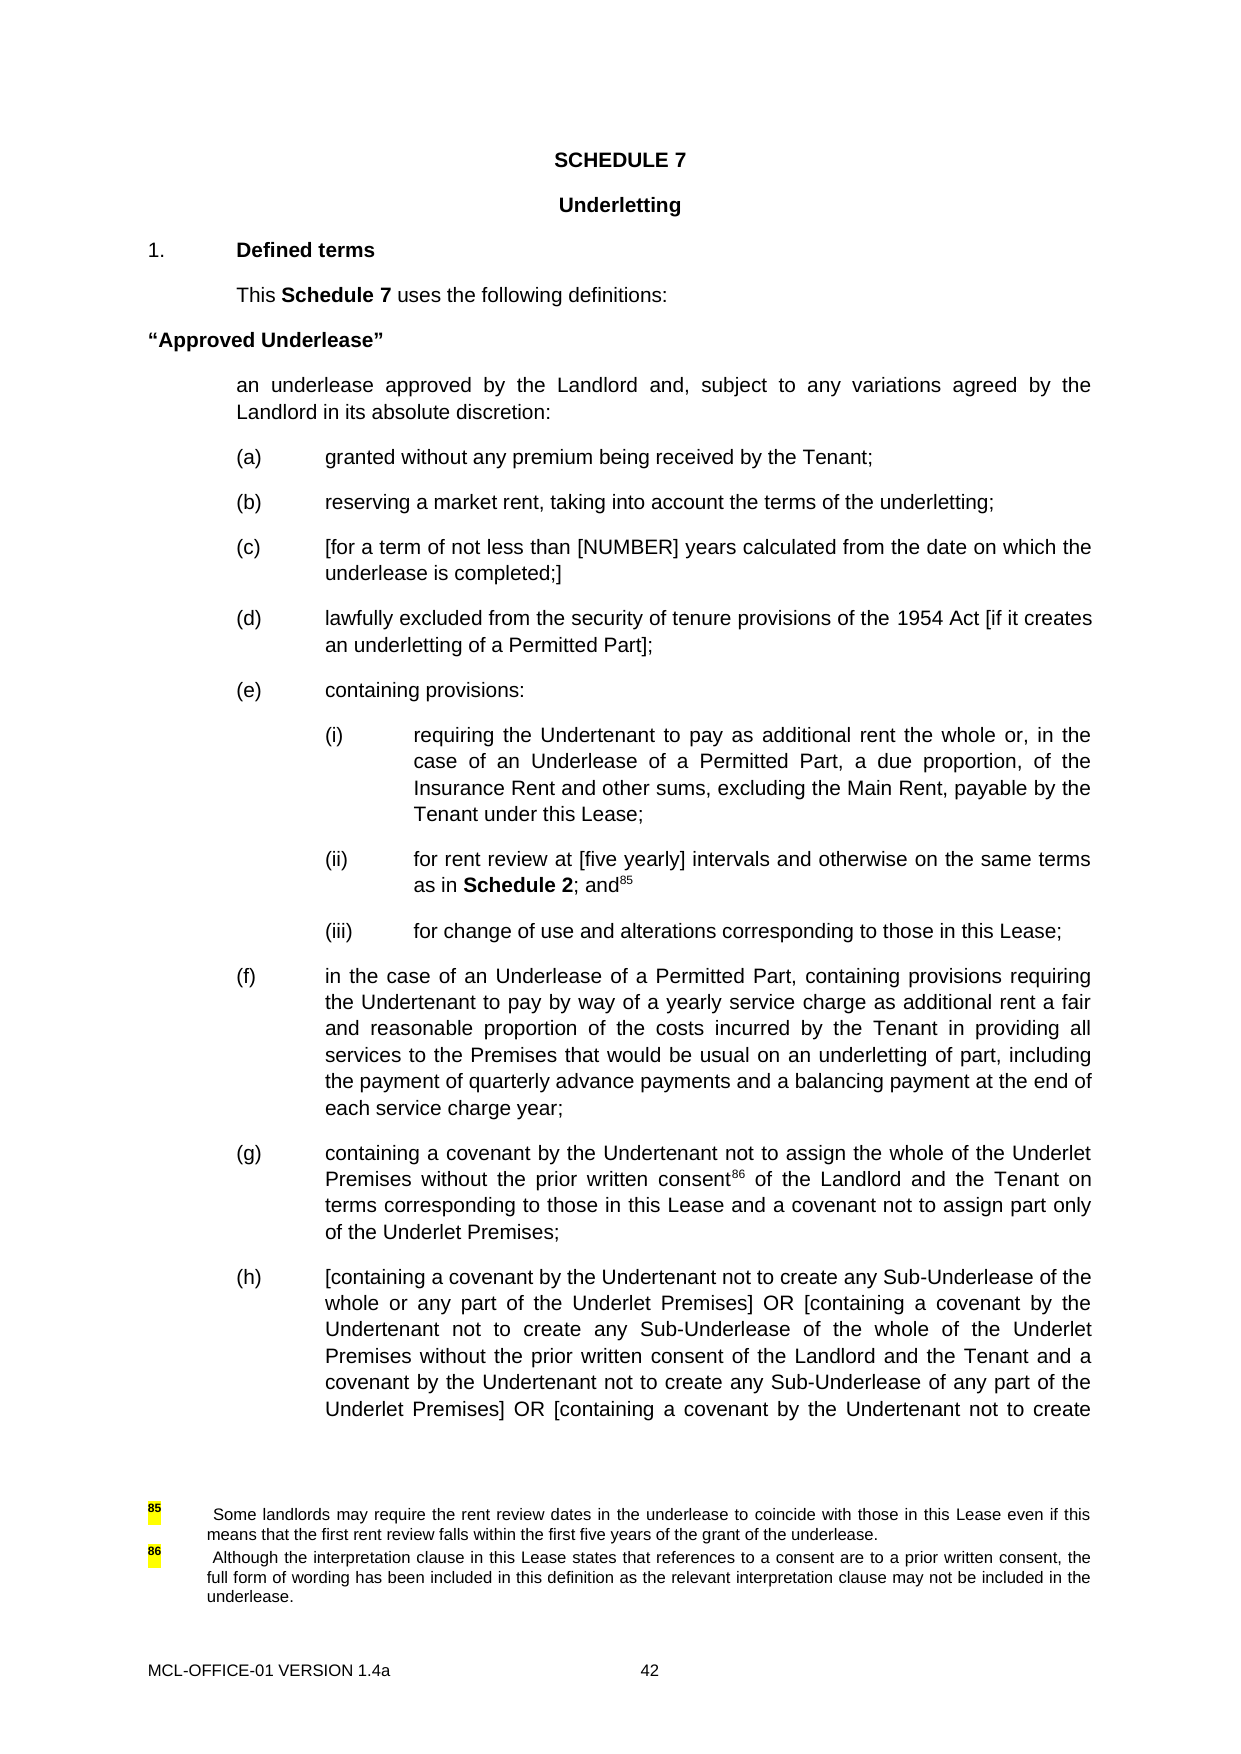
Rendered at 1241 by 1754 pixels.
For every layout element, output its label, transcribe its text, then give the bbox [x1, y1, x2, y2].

list granted without any premium being received by the Tenant; [236, 444, 1093, 468]
text an underlease approved by the Landlord and, subject to any variations agreed by the Landlord in its absolute discretion: [236, 373, 1093, 423]
text for change of use and alterations corresponding to those in this Lease; [325, 918, 1093, 942]
text in the case of an Underlease of a Permitted Part, containing provisions requiring the Undertenant to pay by way of a yearly service charge as additional rent a fair and reasonable proportion of the costs incurred by the Tenant in providing all services to the Premises that would be usual on an underletting of part, including the payment of quarterly advance payments and a balancing payment at the end of each service charge year; [236, 963, 1093, 1119]
text This Schedule 7 uses the following definitions: [236, 283, 1093, 307]
text containing provisions: [236, 678, 1093, 702]
text Defined terms [148, 238, 1093, 262]
text requiring the Undertenant to pay as additional rent the whole or, in the case of an Underlease of a Permitted Part, a due proportion, of the Insurance Rent and other sums, excluding the Main Rent, payable by the Tenant under this Lease; [325, 723, 1093, 826]
text lawfully excluded from the security of tenure provisions of the 1954 Act [if it creates an underletting of a Permitted Part]; [236, 606, 1093, 657]
text “Approved Underlease” [148, 328, 1093, 352]
text reserving a market rent, taking into account the terms of the underletting; [236, 490, 1093, 514]
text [236, 1264, 1093, 1420]
text for rent review at [five yearly] intervals and otherwise on the same terms as in Schedule 2; and [325, 847, 1093, 897]
text [for a term of not less than [NUMBER] years calculated from the date on which the underlease is completed;] [236, 535, 1093, 585]
subtitle Underletting [148, 193, 1093, 217]
text containing a covenant by the Undertenant not to assign the whole of the Underlet Premises without the prior written consent of the Landlord and the Tenant on terms corresponding to those in this Lease and a covenant not to assign part only of the Underlet Premises; [236, 1140, 1093, 1243]
